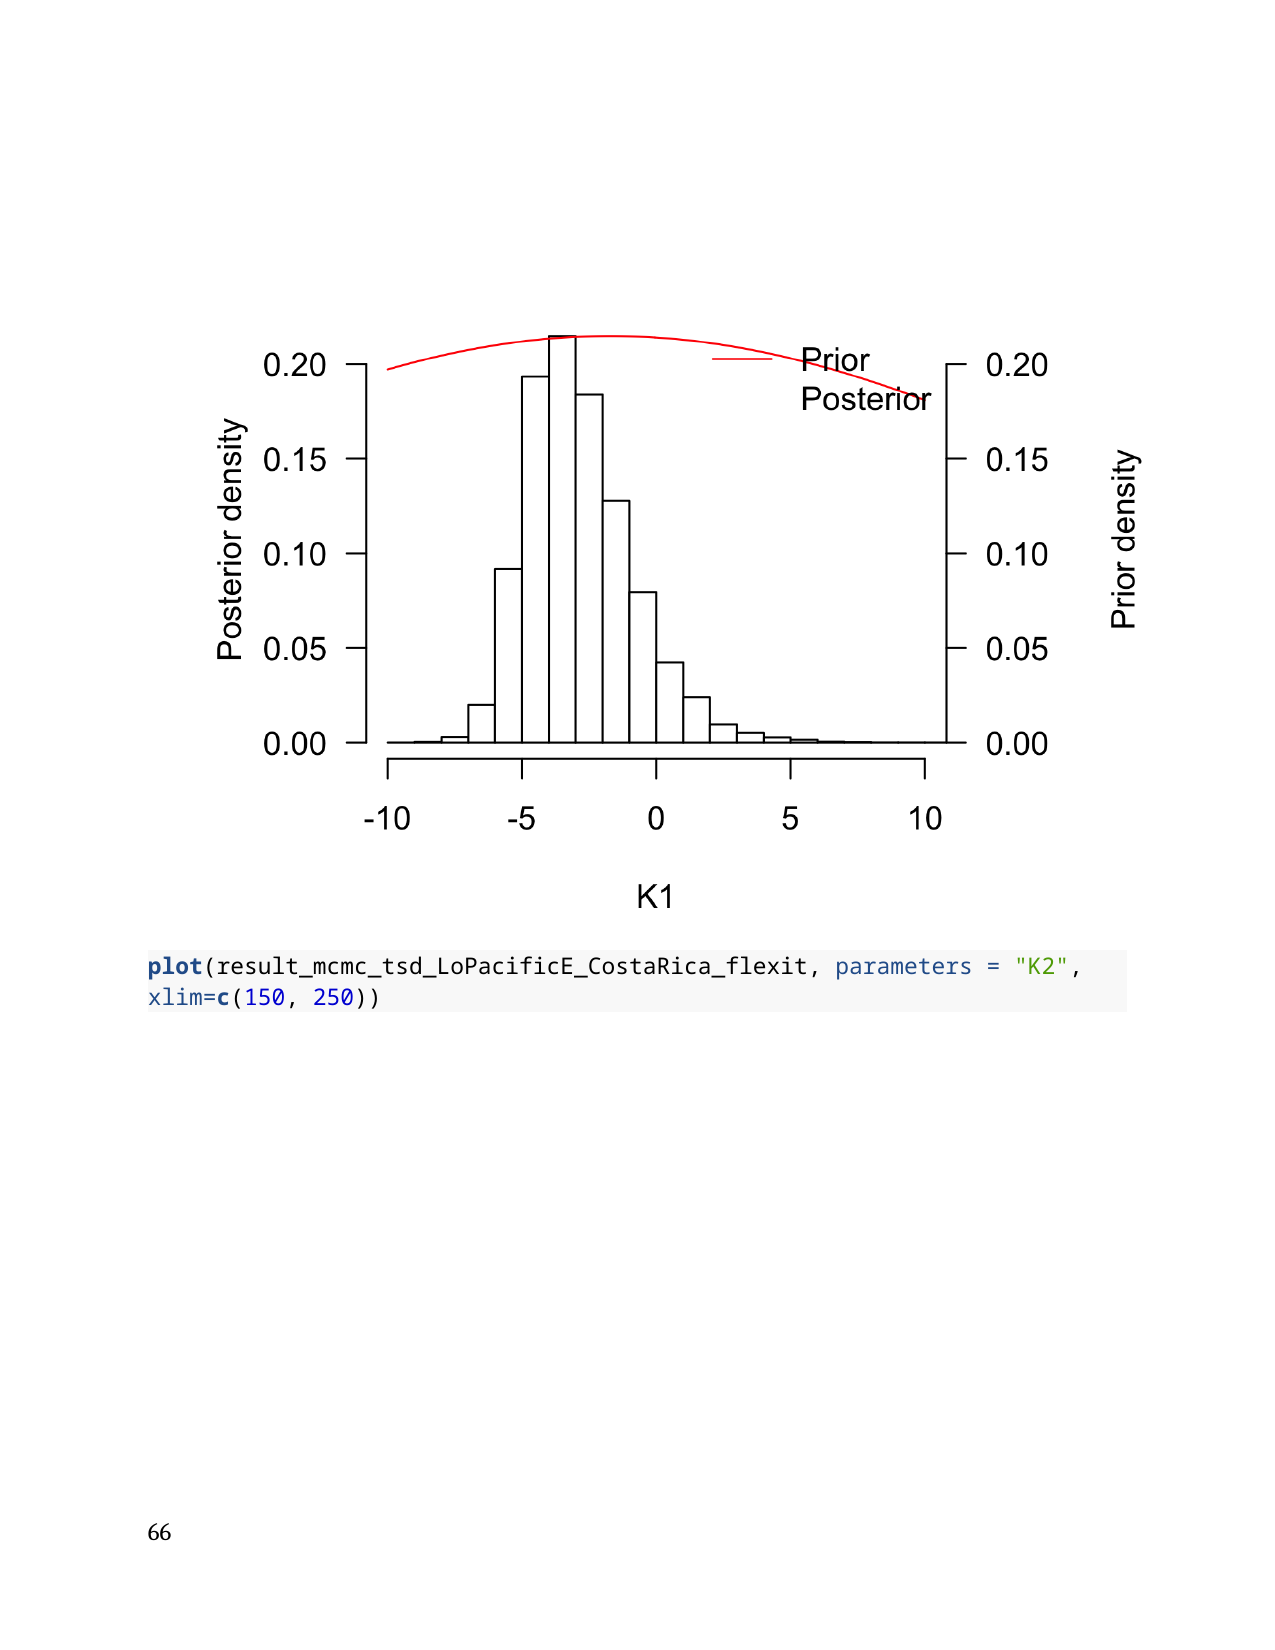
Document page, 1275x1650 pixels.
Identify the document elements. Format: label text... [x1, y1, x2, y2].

text plot(result_mcmc_tsd_LoPacificE_CostaRica_flexit, parameters = "K2", xlim=c(150, 250)) [381, 950, 1127, 1012]
picture [166, 147, 1146, 931]
